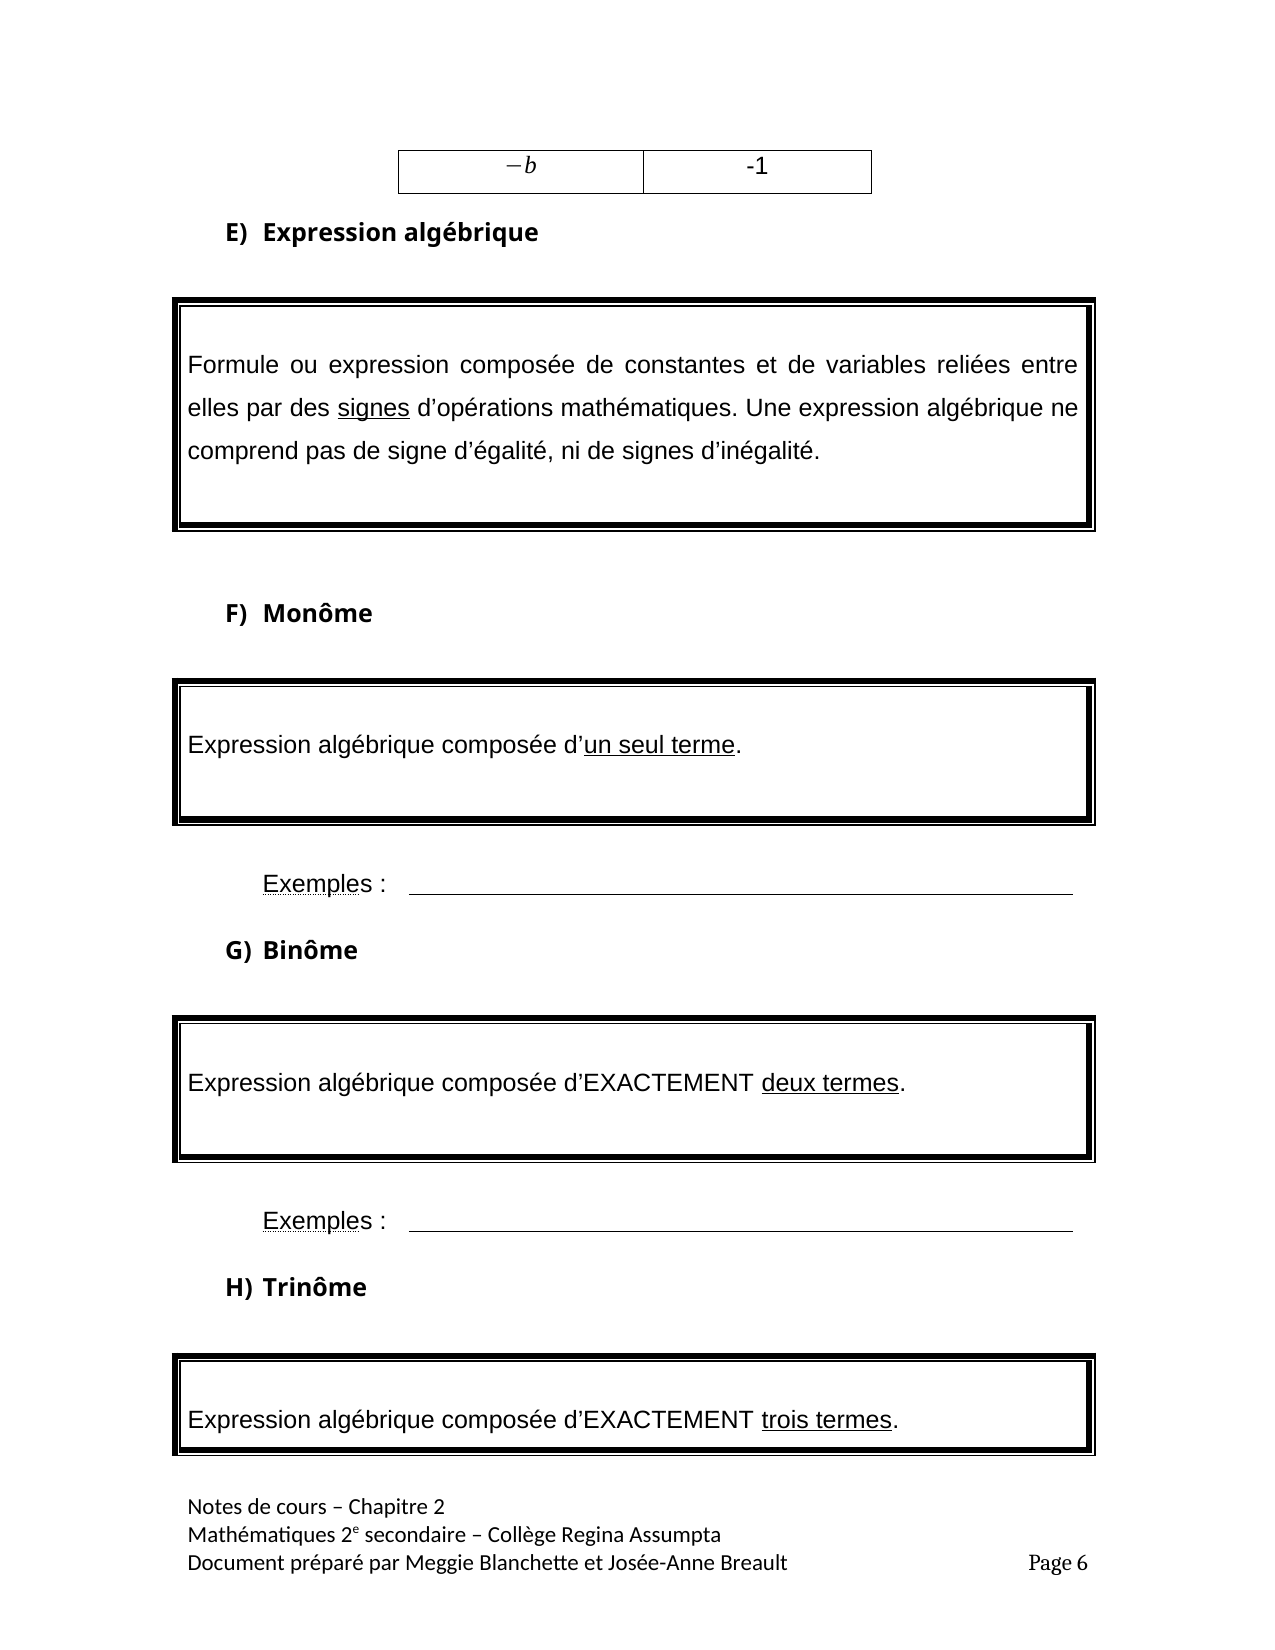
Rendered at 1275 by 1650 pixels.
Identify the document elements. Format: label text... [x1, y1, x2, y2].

text Exemples : [261, 869, 1087, 897]
subtitle Binôme [225, 933, 1087, 967]
table_cell -1 [644, 151, 871, 193]
subtitle Monôme [225, 595, 1087, 629]
subtitle Trinôme [225, 1270, 1087, 1304]
table_header Expression algébrique composée d’un seul terme. [181, 687, 1086, 816]
subtitle Expression algébrique [225, 215, 1087, 249]
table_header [181, 1362, 1086, 1447]
table_cell [399, 151, 643, 193]
table_header Formule ou expression composée de constantes et de variables reliées entre elles par des signes d’opérations mathématiques. Une expression algébrique ne comprend pas de signe d’égalité, ni de signes d’inégalité. [181, 307, 1086, 522]
text Exemples : [262, 1206, 1087, 1235]
table_header Expression algébrique composée d’EXACTEMENT deux termes. [181, 1024, 1086, 1154]
